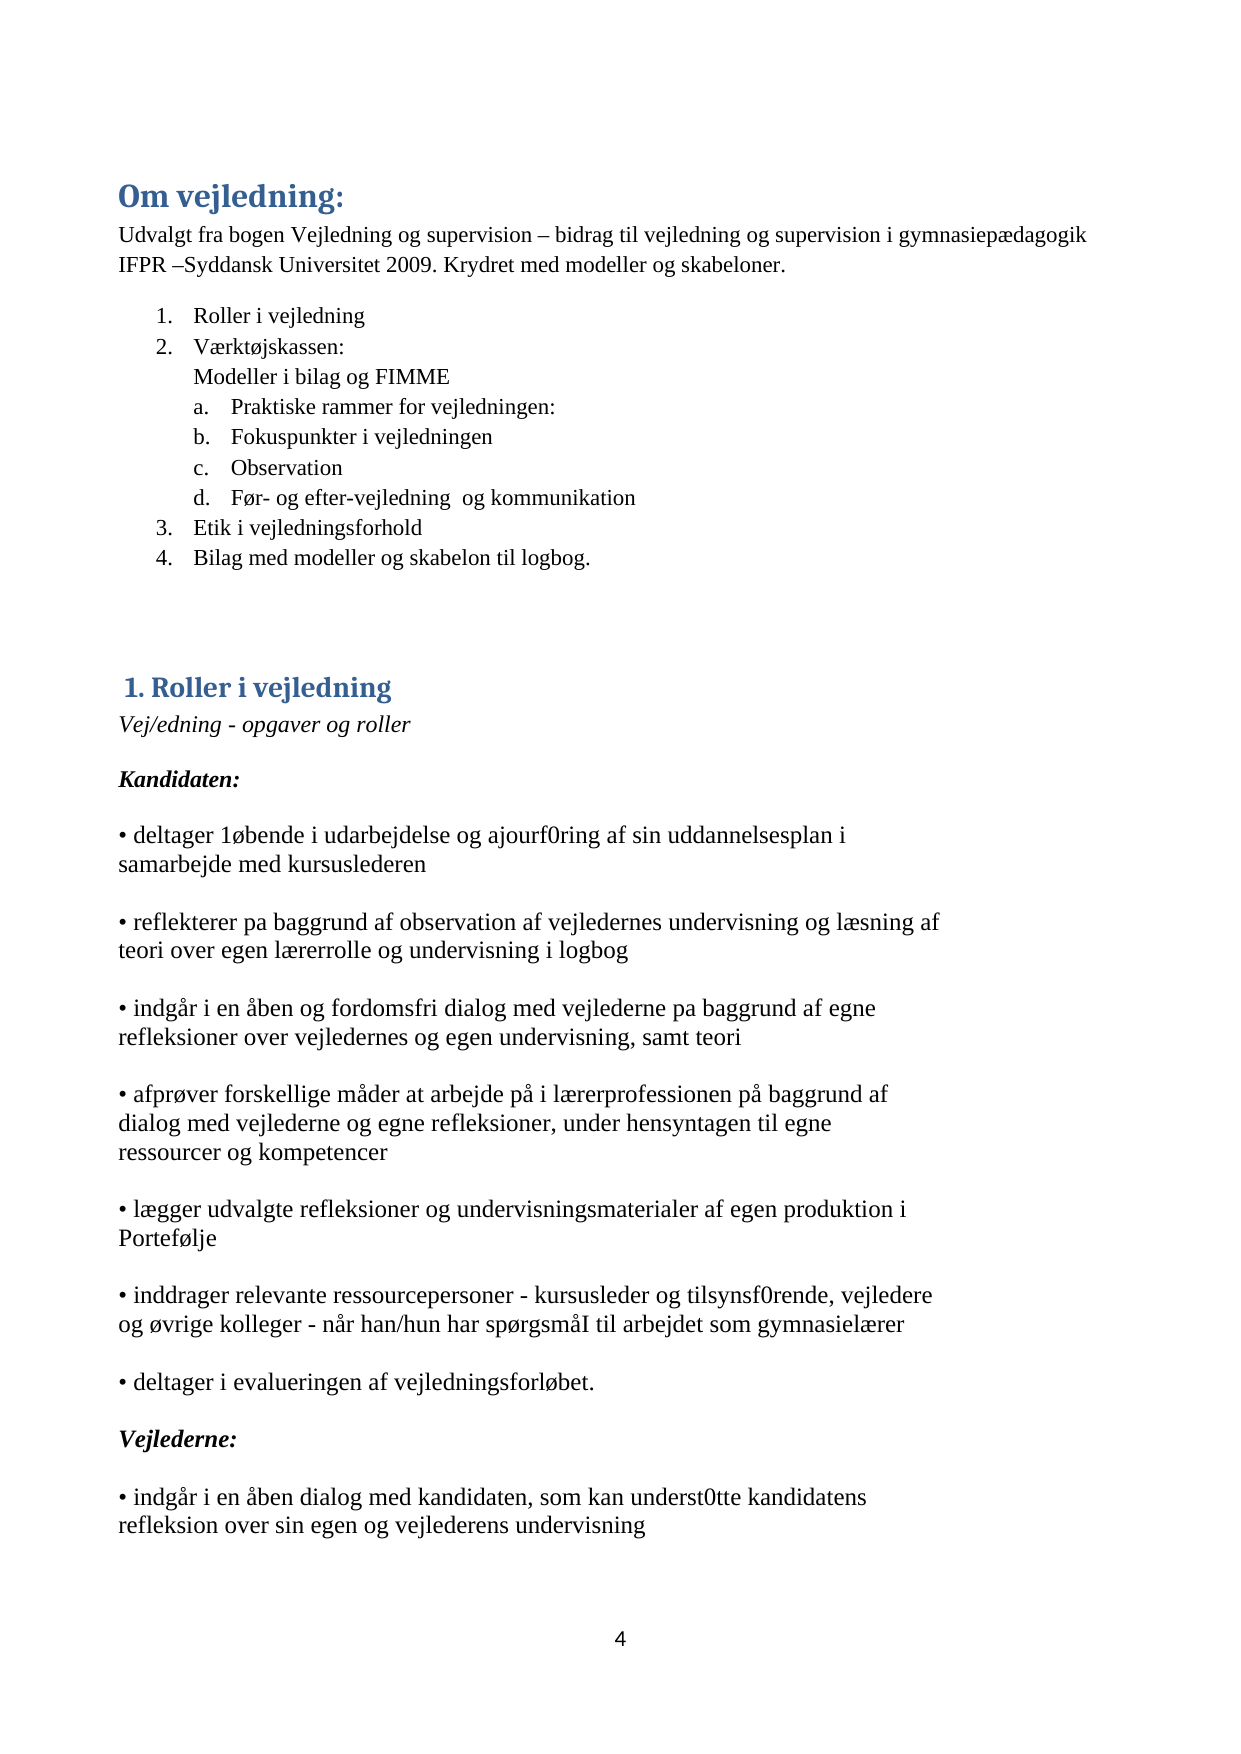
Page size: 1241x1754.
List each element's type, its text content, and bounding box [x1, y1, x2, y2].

text samarbejde med kursuslederen [118, 849, 1122, 878]
text • lægger udvalgte refleksioner og undervisningsmaterialer af egen produktion i [118, 1194, 1122, 1223]
text dialog med vejlederne og egne refleksioner, under hensyntagen til egne [118, 1108, 1122, 1137]
list Før- og efter-vejledning og kommunikation [193, 484, 1122, 510]
text og øvrige kolleger - når han/hun har spørgsmåI til arbejdet som gymnasielærer [118, 1309, 1122, 1338]
text refleksion over sin egen og vejlederens undervisning [118, 1511, 1122, 1539]
text Portefølje [118, 1223, 1122, 1252]
list Værktøjskassen: [156, 333, 1122, 359]
list Roller i vejledning [156, 302, 1122, 329]
list Observation [193, 453, 1122, 480]
text Vej/edning - opgaver og roller [118, 710, 1122, 738]
text refleksioner over vejledernes og egen undervisning, samt teori [118, 1022, 1122, 1051]
list Fokuspunkter i vejledningen [193, 423, 1122, 450]
text • afprøver forskellige måder at arbejde på i lærerprofessionen på baggrund af [118, 1079, 1122, 1108]
text • deltager i evalueringen af vejledningsforløbet. [118, 1367, 1122, 1396]
text • inddrager relevante ressourcepersoner - kursusleder og tilsynsf0rende, vejledere [118, 1281, 1122, 1309]
text • reflekterer pa baggrund af observation af vejledernes undervisning og læsning af [118, 907, 1122, 936]
text Vejlederne: [118, 1424, 1122, 1453]
list Bilag med modeller og skabelon til logbog. [156, 544, 1122, 571]
list Etik i vejledningsforhold [156, 514, 1122, 540]
text teori over egen lærerrolle og undervisning i logbog [118, 936, 1122, 964]
list Modeller i bilag og FIMME [193, 363, 1122, 389]
text • indgår i en åben dialog med kandidaten, som kan underst0tte kandidatens [118, 1482, 1122, 1511]
text ressourcer og kompetencer [118, 1137, 1122, 1166]
subtitle Om vejledning: [118, 177, 1122, 216]
text Udvalgt fra bogen Vejledning og supervision – bidrag til vejledning og supervision i gymnasiepædagogik IFPR –Syddansk Universitet 2009. Krydret med modeller og skabeloner. [118, 221, 1122, 278]
text Kandidaten: [118, 765, 1122, 793]
subtitle 1. Roller i vejledning [118, 672, 1122, 705]
text • deltager 1øbende i udarbejdelse og ajourf0ring af sin uddannelsesplan i [118, 821, 1122, 849]
text • indgår i en åben og fordomsfri dialog med vejlederne pa baggrund af egne [118, 993, 1122, 1022]
list Praktiske rammer for vejledningen: [193, 393, 1122, 419]
